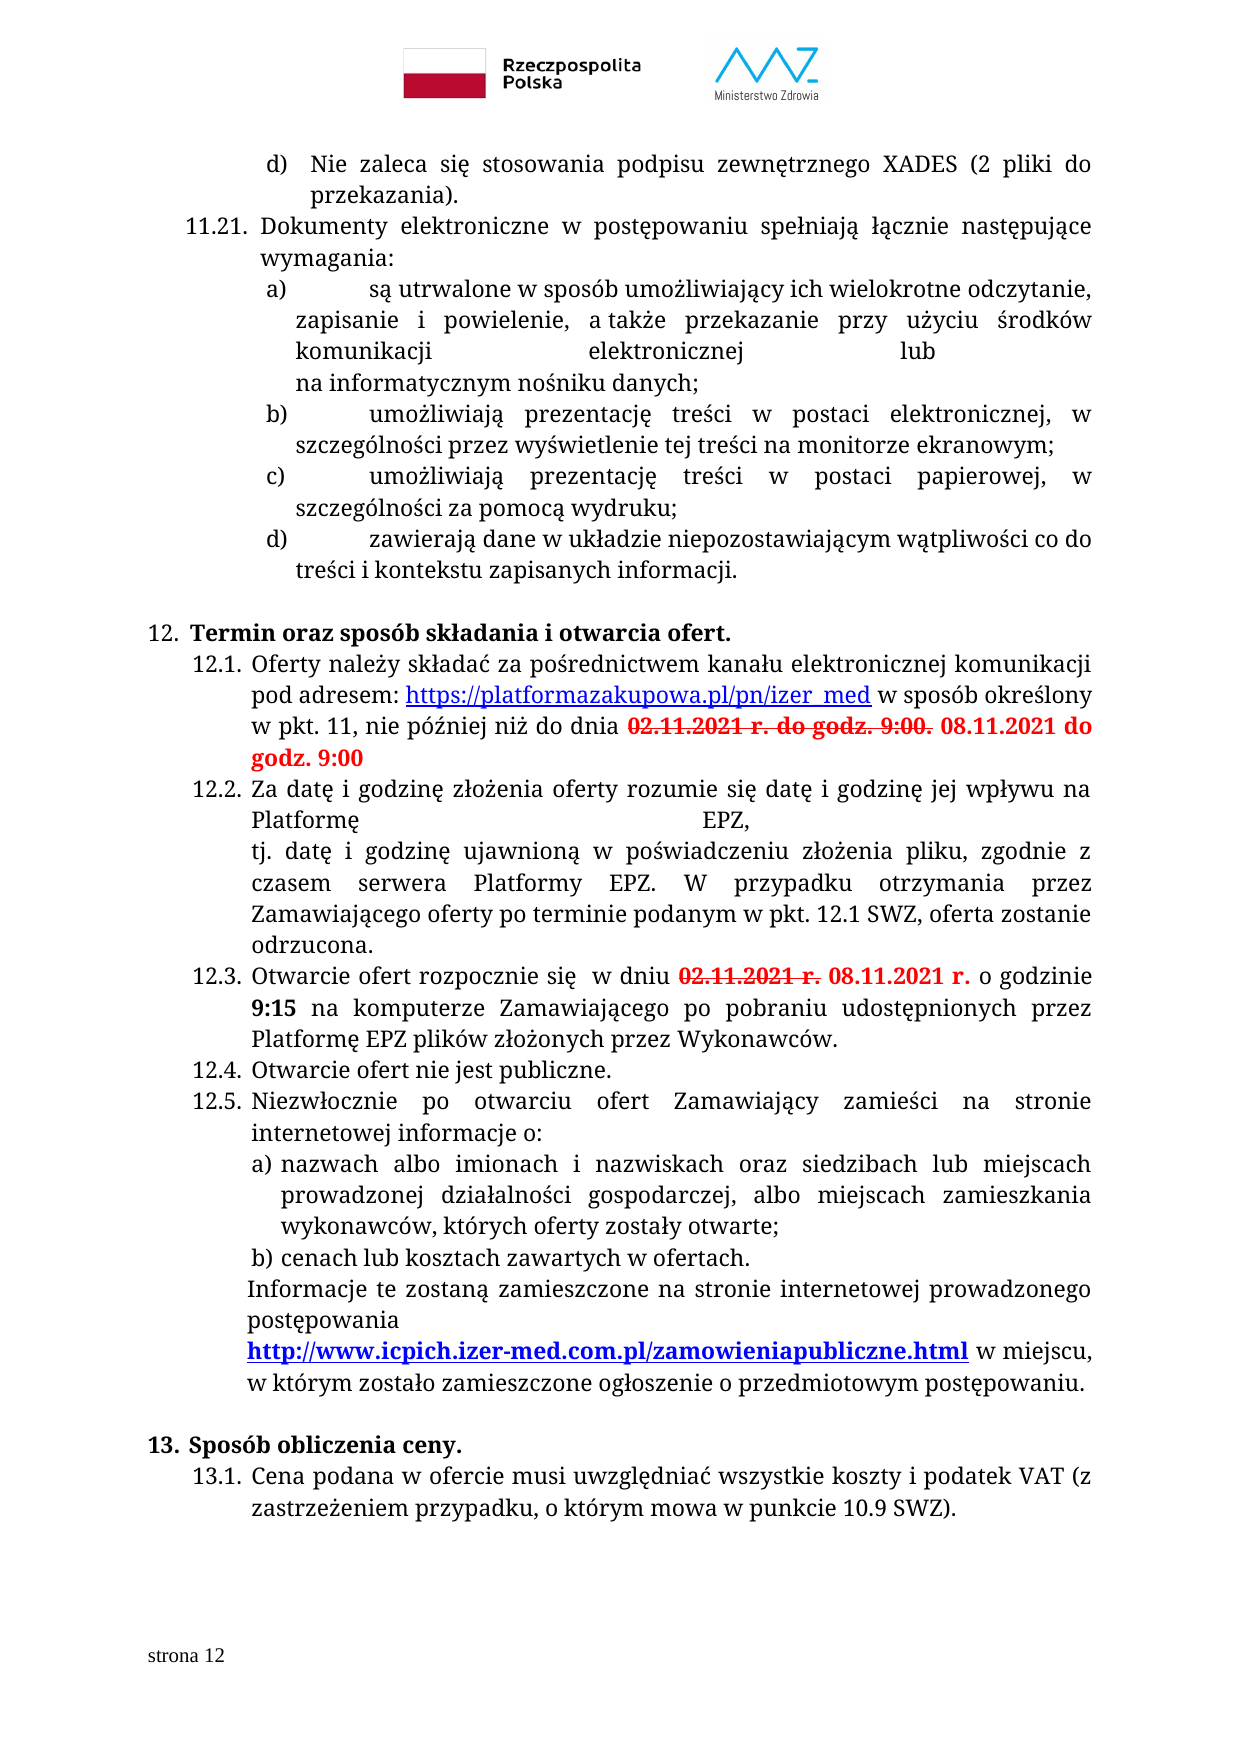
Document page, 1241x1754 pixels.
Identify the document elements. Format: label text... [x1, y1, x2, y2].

list umożliwiają prezentację treści w postaci elektronicznej, w szczególności przez wyświetlenie tej treści na monitorze ekranowym; [266, 398, 1092, 460]
text 13. Sposób obliczenia ceny. [148, 1429, 1092, 1460]
picture [386, 31, 658, 114]
list Nie zaleca się stosowania podpisu zewnętrznego XADES (2 pliki do przekazania). [266, 148, 1092, 210]
list Oferty należy składać za pośrednictwem kanału elektronicznej komunikacji pod adresem: https://platformazakupowa.pl/pn/izer_med w sposób określony w pkt. 11, nie później niż do dnia 02.11.2021 r. do godz. 9:00. 08.11.2021 do godz. 9:00 [192, 648, 1092, 773]
list Otwarcie ofert rozpocznie się w dniu 02.11.2021 r. 08.11.2021 r. o godzinie 9:15 na komputerze Zamawiającego po pobraniu udostępnionych przez Platformę EPZ plików złożonych przez Wykonawców. [192, 960, 1092, 1054]
list cenach lub kosztach zawartych w ofertach. [251, 1241, 1092, 1273]
list Za datę i godzinę złożenia oferty rozumie się datę i godzinę jej wpływu na Platformę EPZ, tj. datę i godzinę ujawnioną w poświadczeniu złożenia pliku, zgodnie z czasem serwera Platformy EPZ. W przypadku otrzymania przez Zamawiającego oferty po terminie podanym w pkt. 12.1 SWZ, oferta zostanie odrzucona. [192, 773, 1092, 960]
picture [706, 37, 827, 104]
list nazwach albo imionach i nazwiskach oraz siedzibach lub miejscach prowadzonej działalności gospodarczej, albo miejscach zamieszkania wykonawców, których oferty zostały otwarte; [251, 1148, 1092, 1241]
list zawierają dane w układzie niepozostawiającym wątpliwości co do treści i kontekstu zapisanych informacji. [266, 523, 1092, 585]
list Termin oraz sposób składania i otwarcia ofert. [148, 616, 1092, 648]
list Dokumenty elektroniczne w postępowaniu spełniają łącznie następujące wymagania: [185, 210, 1092, 273]
list Niezwłocznie po otwarciu ofert Zamawiający zamieści na stronie internetowej informacje o: [192, 1085, 1092, 1148]
list są utrwalone w sposób umożliwiający ich wielokrotne odczytanie, zapisanie i powielenie, a także przekazanie przy użyciu środków komunikacji elektronicznej lub na informatycznym nośniku danych; [266, 273, 1092, 398]
list Otwarcie ofert nie jest publiczne. [192, 1054, 1092, 1085]
list umożliwiają prezentację treści w postaci papierowej, w szczególności za pomocą wydruku; [266, 460, 1092, 523]
text Informacje te zostaną zamieszczone na stronie internetowej prowadzonego postępowania http://www.icpich.izer-med.com.pl/zamowieniapubliczne.html w miejscu, w którym zostało zamieszczone ogłoszenie o przedmiotowym postępowaniu. [247, 1273, 1092, 1398]
list Cena podana w ofercie musi uwzględniać wszystkie koszty i podatek VAT (z zastrzeżeniem przypadku, o którym mowa w punkcie 10.9 SWZ). [192, 1460, 1092, 1523]
